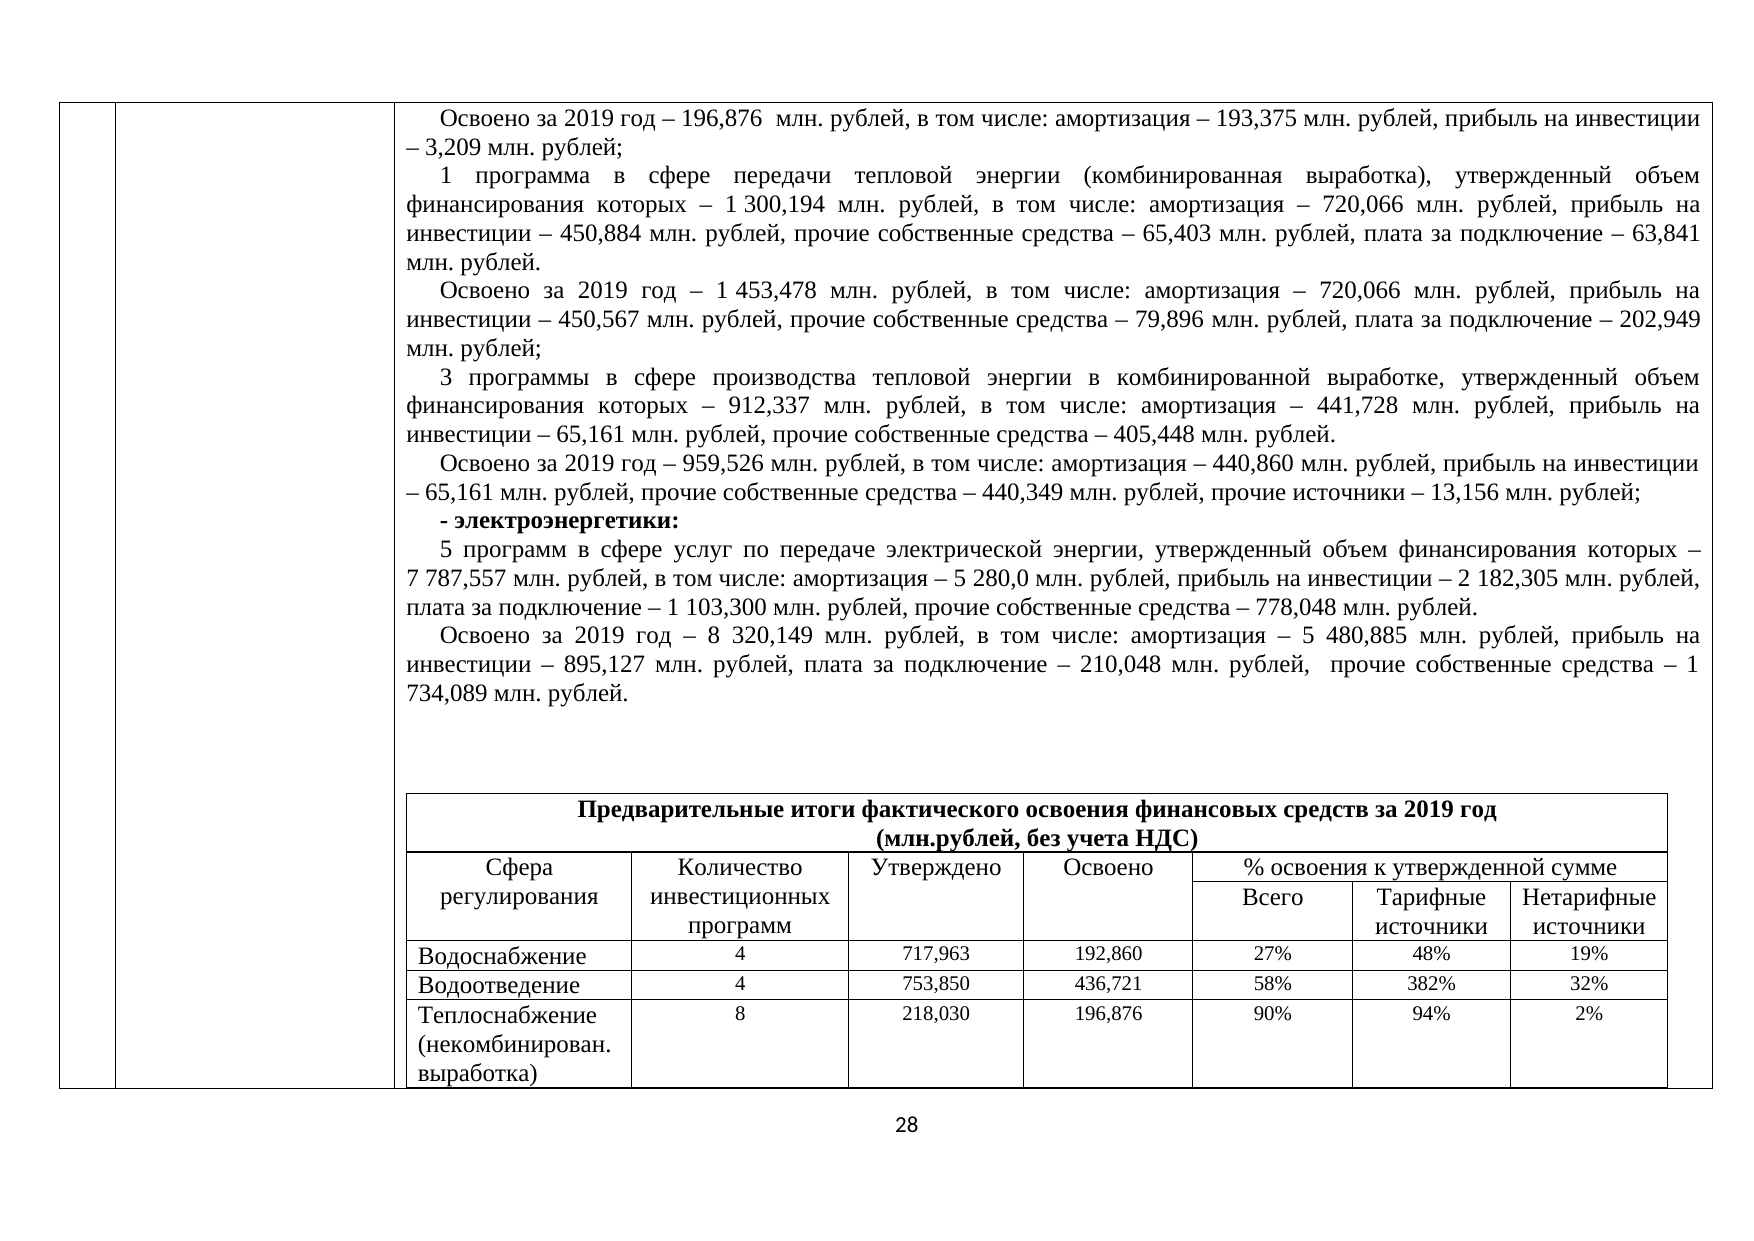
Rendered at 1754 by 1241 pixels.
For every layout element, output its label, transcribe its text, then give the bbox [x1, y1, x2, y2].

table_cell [395, 103, 1712, 1088]
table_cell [116, 103, 394, 1088]
table_cell 4 [60, 103, 115, 1088]
